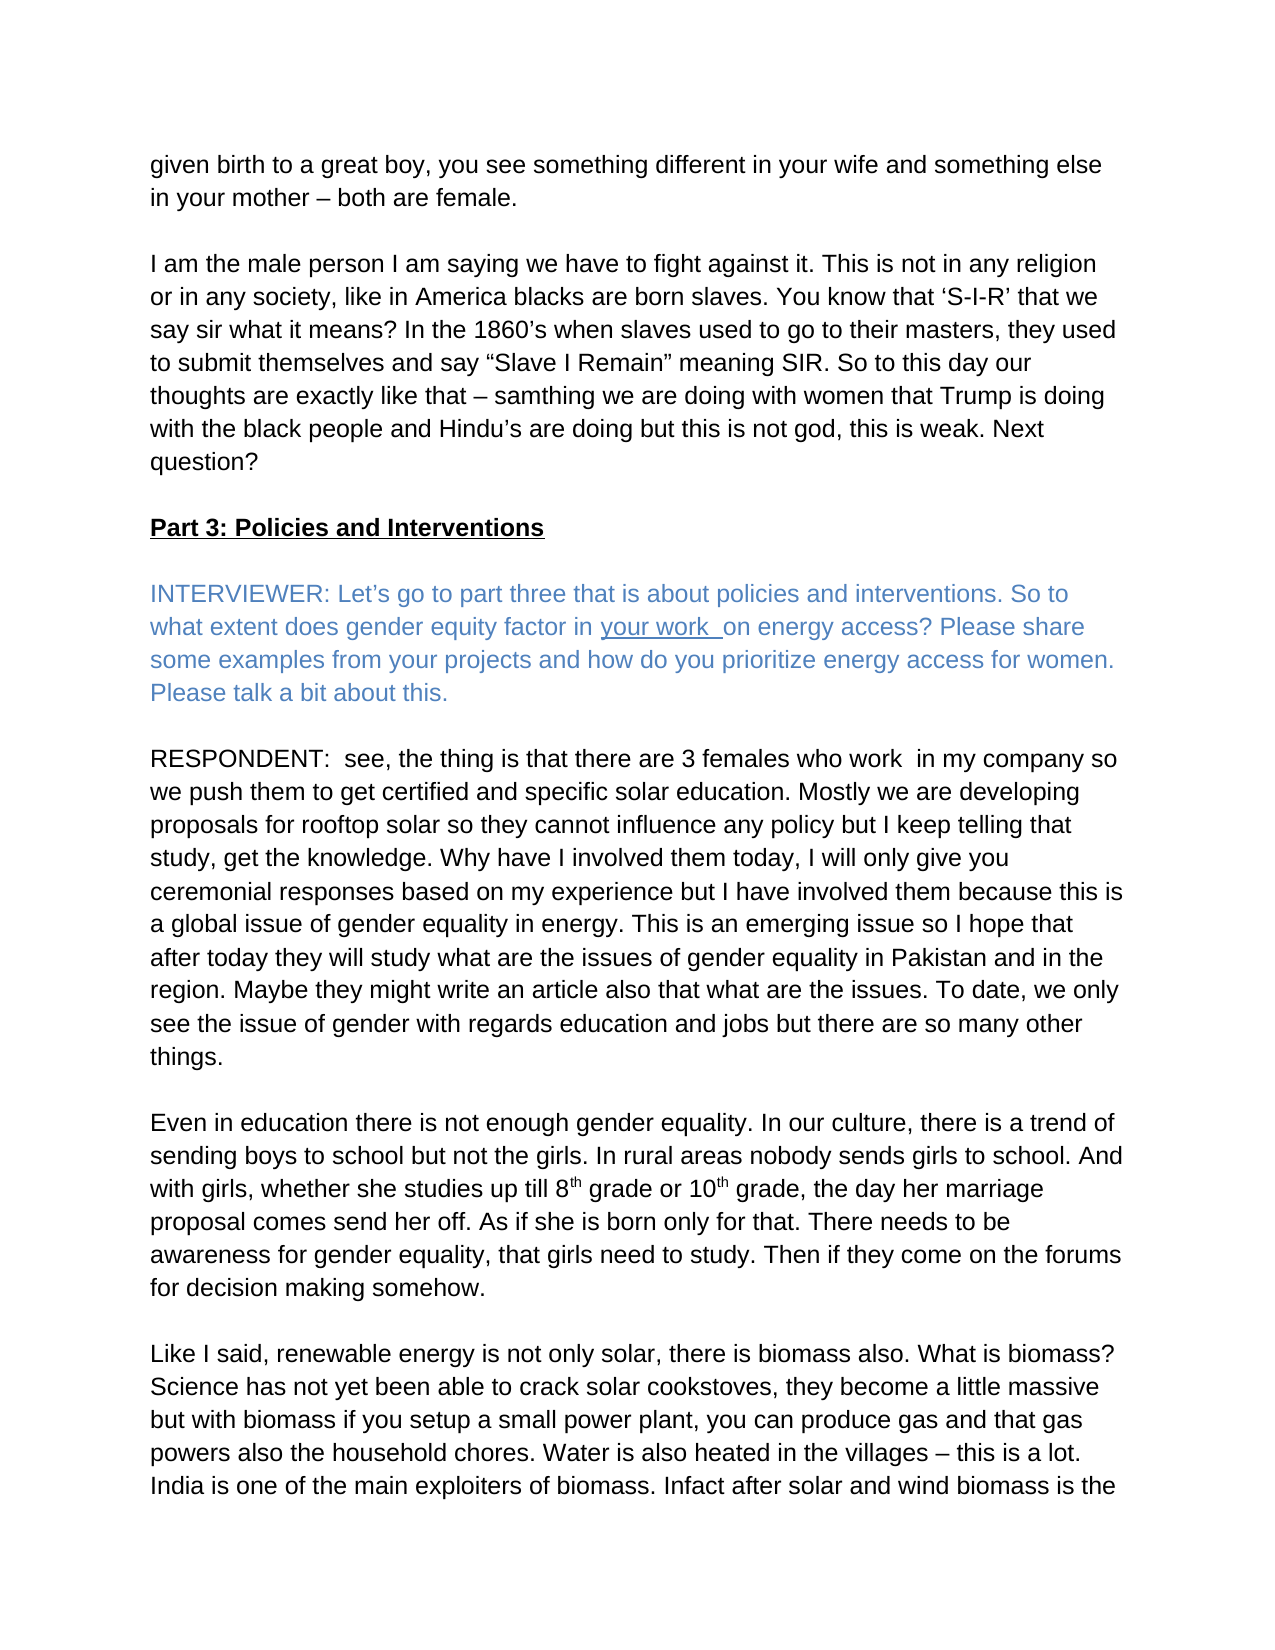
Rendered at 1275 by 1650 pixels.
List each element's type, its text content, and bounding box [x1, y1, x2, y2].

text INTERVIEWER: Let’s go to part three that is about policies and interventions. So to what extent does gender equity factor in your work on energy access? Please share some examples from your projects and how do you prioritize energy access for women. Please talk a bit about this. [150, 579, 1125, 707]
text I am the male person I am saying we have to fight against it. This is not in any religion or in any society, like in America blacks are born slaves. You know that ‘S-I-R’ that we say sir what it means? In the 1860’s when slaves used to go to their masters, they used to submit themselves and say “Slave I Remain” meaning SIR. So to this day our thoughts are exactly like that – samthing we are doing with women that Trump is doing with the black people and Hindu’s are doing but this is not god, this is weak. Next question? [150, 249, 1125, 476]
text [150, 1339, 1125, 1499]
text Even in education there is not enough gender equality. In our culture, there is a trend of sending boys to school but not the girls. In rural areas nobody sends girls to school. And with girls, whether she studies up till 8th grade or 10th grade, the day her marriage proposal comes send her off. As if she is born only for that. There needs to be awareness for gender equality, that girls need to study. Then if they come on the forums for decision making somehow. [150, 1108, 1125, 1301]
text Part 3: Policies and Interventions [150, 513, 1125, 542]
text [150, 150, 1125, 212]
text RESPONDENT: see, the thing is that there are 3 females who work in my company so we push them to get certified and specific solar education. Mostly we are developing proposals for rooftop solar so they cannot influence any policy but I keep telling that study, get the knowledge. Why have I involved them today, I will only give you ceremonial responses based on my experience but I have involved them because this is a global issue of gender equality in energy. This is an emerging issue so I hope that after today they will study what are the issues of gender equality in Pakistan and in the region. Maybe they might write an article also that what are the issues. To date, we only see the issue of gender with regards education and jobs but there are so many other things. [150, 744, 1125, 1070]
